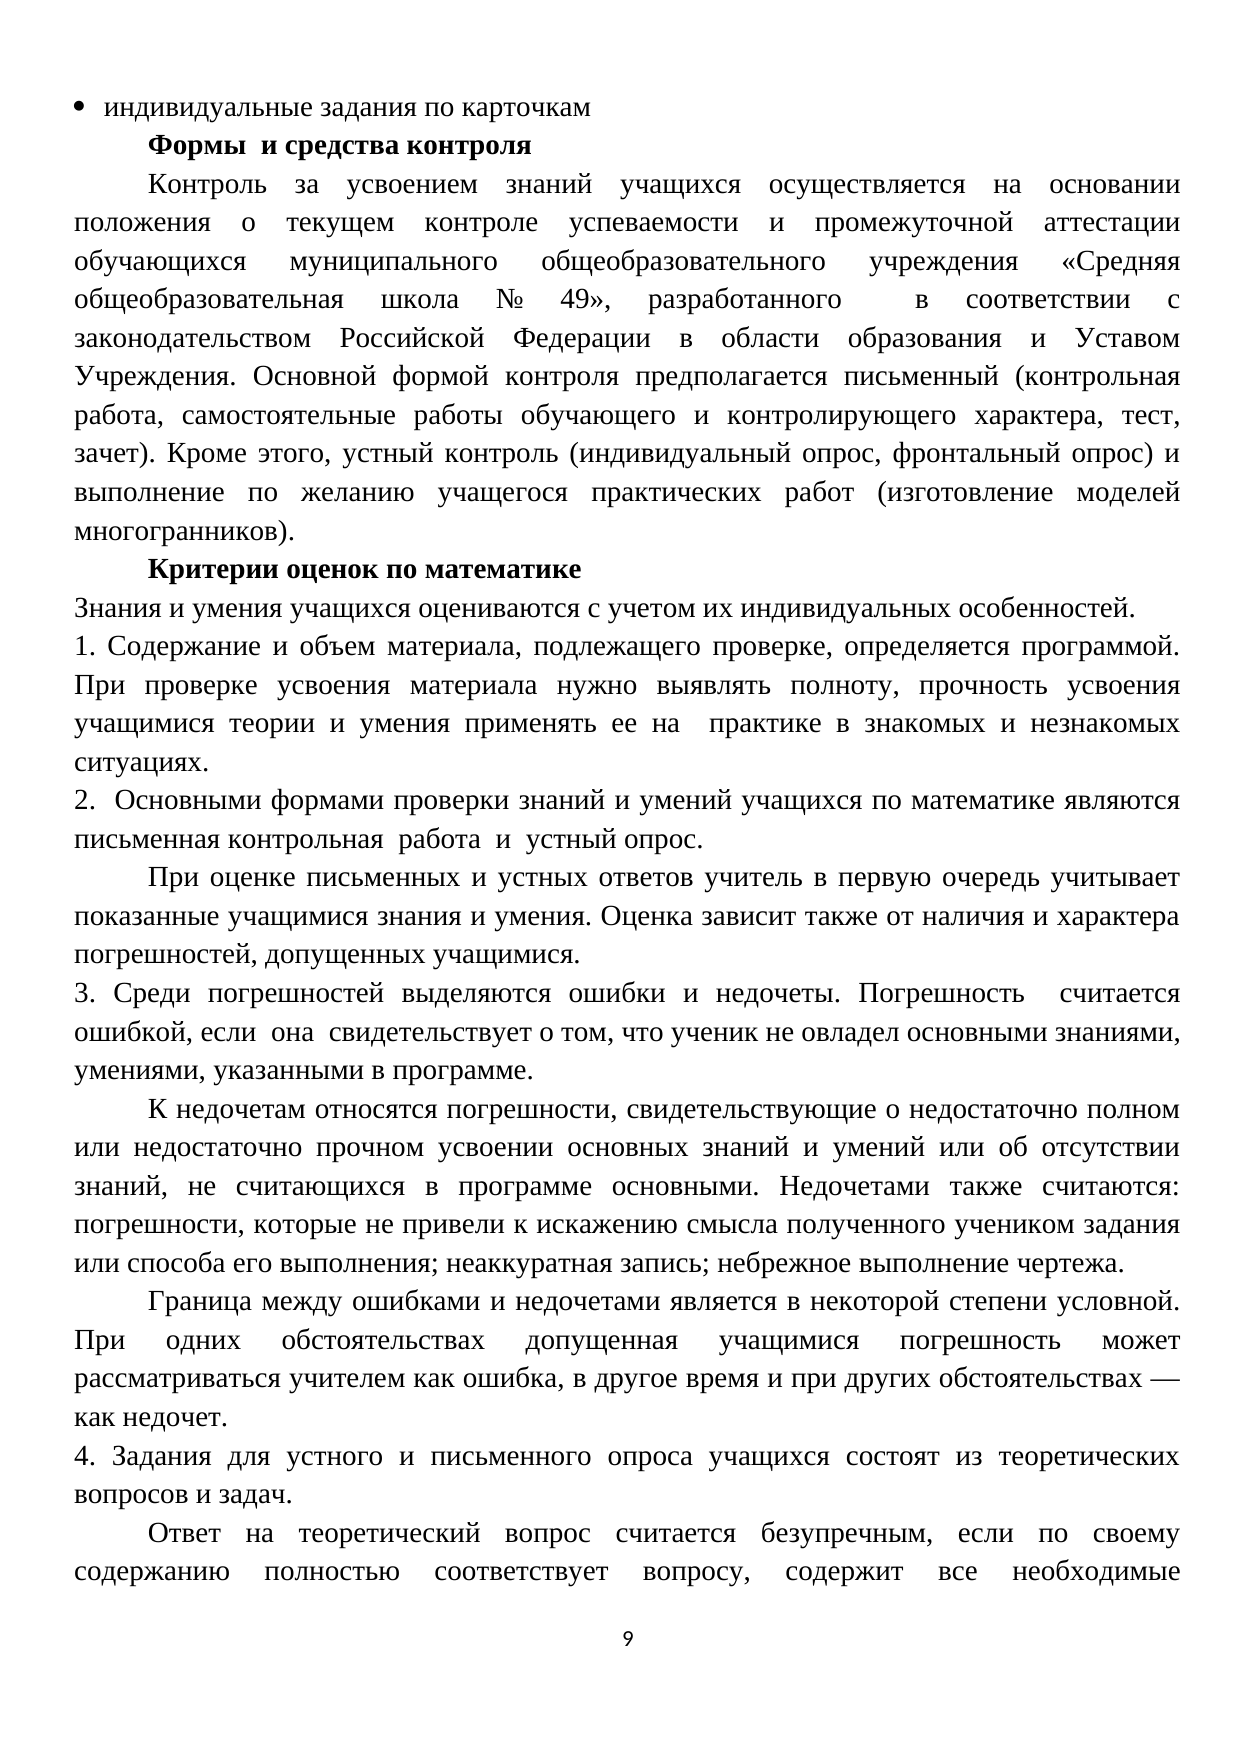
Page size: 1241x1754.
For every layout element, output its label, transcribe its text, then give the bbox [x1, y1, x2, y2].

text 1. Содержание и объем материала, подлежащего проверке, определяется программой. При проверке усвоения материала нужно выявлять полноту, прочность усвоения учащимися теории и умения применять ее на практике в знакомых и незнакомых ситуациях. [74, 628, 1181, 777]
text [74, 1515, 1181, 1587]
text Критерии оценок по математике [74, 551, 1181, 585]
text Граница между ошибками и недочетами является в некоторой степени условной. При одних обстоятельствах допущенная учащимися погрешность может рассматриваться учителем как ошибка, в другое время и при других обстоятельствах — как недочет. [74, 1283, 1181, 1433]
list индивидуальные задания по карточкам [74, 89, 1181, 122]
text При оценке письменных и устных ответов учитель в первую очередь учитывает показанные учащимися знания и умения. Оценка зависит также от наличия и характера погрешностей, допущенных учащимися. [74, 859, 1181, 970]
text 4. Задания для устного и письменного опроса учащихся состоят из теоретических вопросов и задач. [74, 1438, 1181, 1510]
text 3. Среди погрешностей выделяются ошибки и недочеты. Погрешность считается ошибкой, если она свидетельствует о том, что ученик не овладел основными знаниями, умениями, указанными в программе. [74, 975, 1181, 1086]
text 2. Основными формами проверки знаний и умений учащихся по математике являются письменная контрольная работа и устный опрос. [74, 782, 1181, 854]
list Формы и средства контроля [74, 127, 1181, 161]
text Знания и умения учащихся оцениваются с учетом их индивидуальных особенностей. [74, 590, 1181, 623]
text Контроль за усвоением знаний учащихся осуществляется на основании положения о текущем контроле успеваемости и промежуточной аттестации обучающихся муниципального общеобразовательного учреждения «Средняя общеобразовательная школа № 49», разработанного в соответствии с законодательством Российской Федерации в области образования и Уставом Учреждения. Основной формой контроля предполагается письменный (контрольная работа, самостоятельные работы обучающего и контролирующего характера, тест, зачет). Кроме этого, устный контроль (индивидуальный опрос, фронтальный опрос) и выполнение по желанию учащегося практических работ (изготовление моделей многогранников). [74, 166, 1181, 546]
text К недочетам относятся погрешности, свидетельствующие о недостаточно полном или недостаточно прочном усвоении основных знаний и умений или об отсутствии знаний, не считающихся в программе основными. Недочетами также считаются: погрешности, которые не привели к искажению смысла полученного учеником задания или способа его выполнения; неаккуратная запись; небрежное выполнение чертежа. [74, 1091, 1181, 1278]
